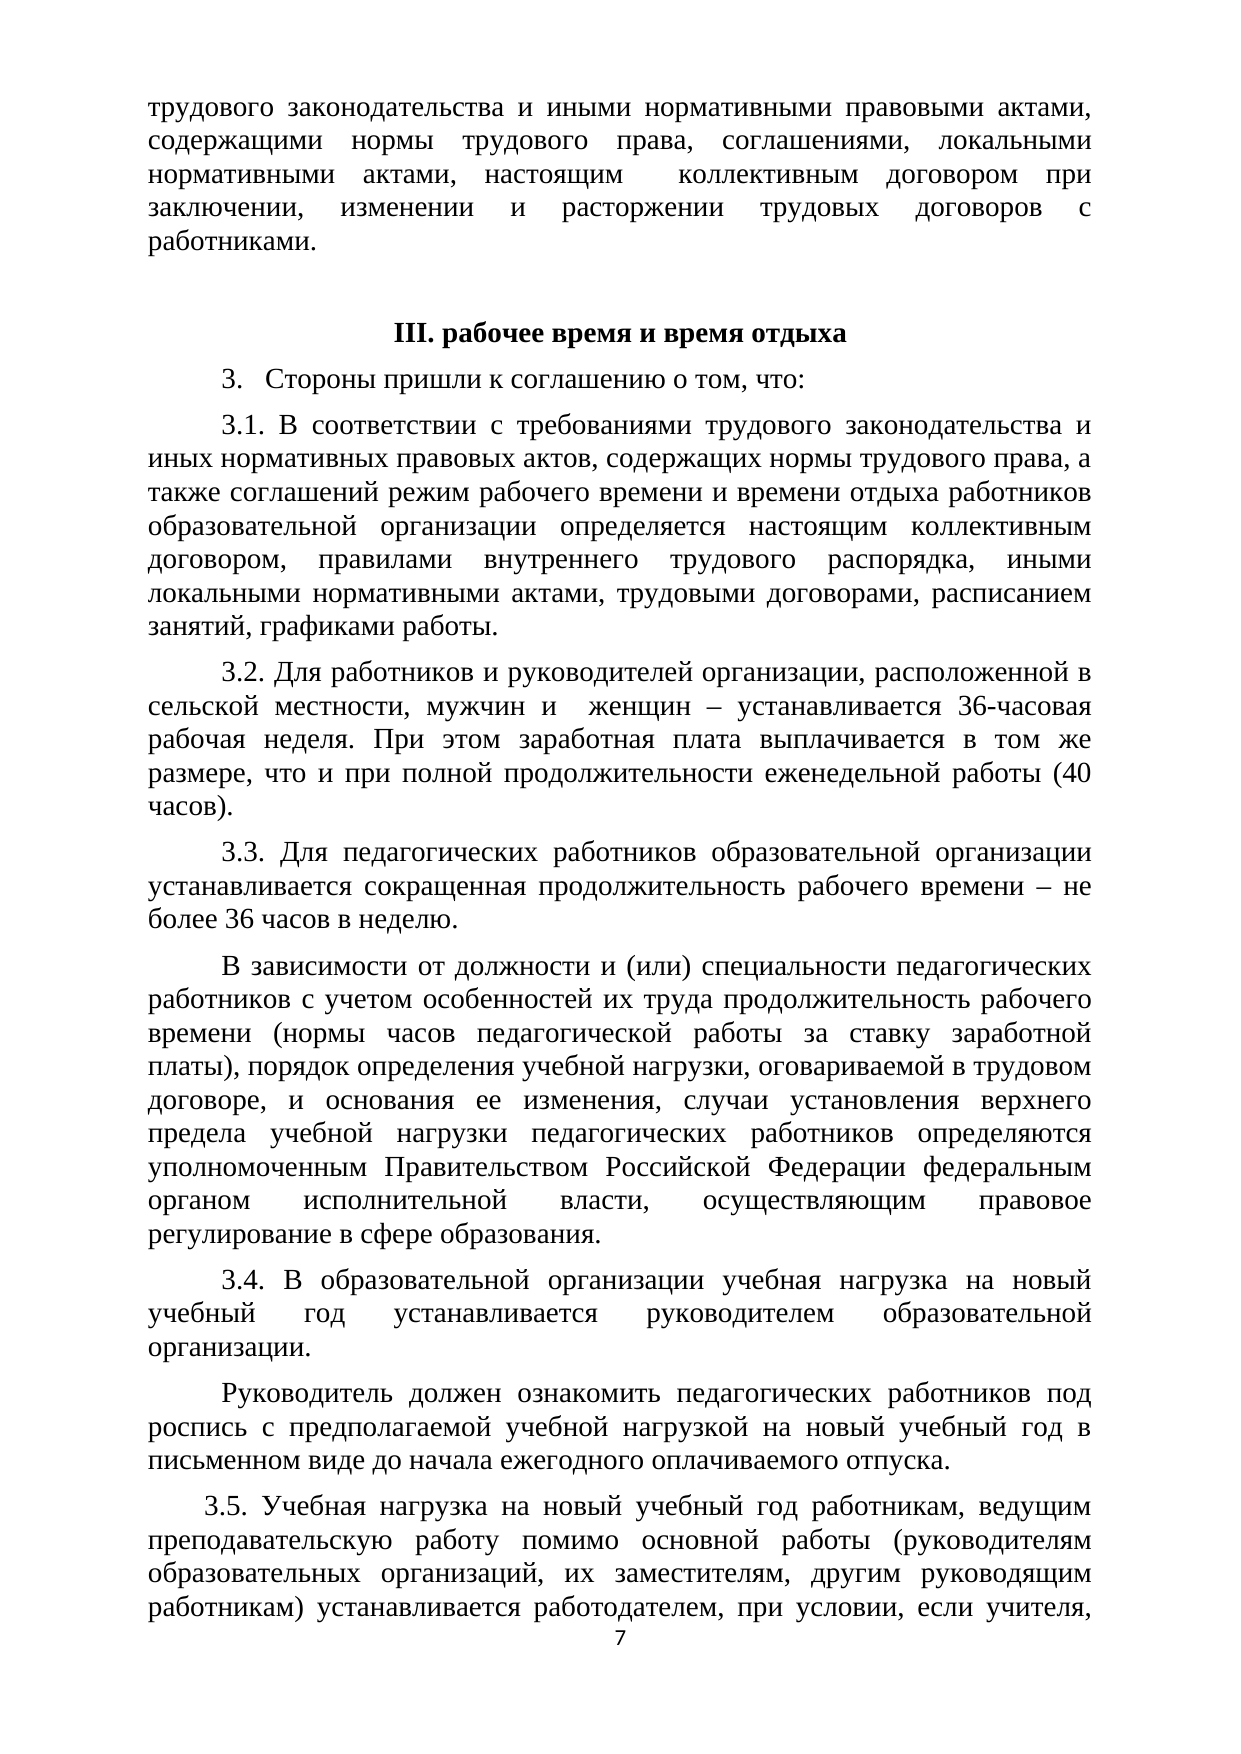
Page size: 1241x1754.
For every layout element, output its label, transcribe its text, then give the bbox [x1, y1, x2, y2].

text 3.1. В соответствии с требованиями трудового законодательства и иных нормативных правовых актов, содержащих нормы трудового права, а также соглашений режим рабочего времени и времени отдыха работников образовательной организации определяется настоящим коллективным договором, правилами внутреннего трудового распорядка, иными локальными нормативными актами, трудовыми договорами, расписанием занятий, графиками работы. [148, 407, 1092, 642]
text III. рабочее время и время отдыха [148, 315, 1092, 348]
text 3.3. Для педагогических работников образовательной организации устанавливается сокращенная продолжительность рабочего времени – не более 36 часов в неделю. [148, 834, 1092, 935]
text 3.4. В образовательной организации учебная нагрузка на новый учебный год устанавливается руководителем образовательной организации. [148, 1262, 1092, 1363]
text Руководитель должен ознакомить педагогических работников под роспись с предполагаемой учебной нагрузкой на новый учебный год в письменном виде до начала ежегодного оплачиваемого отпуска. [148, 1375, 1092, 1476]
text В зависимости от должности и (или) специальности педагогических работников с учетом особенностей их труда продолжительность рабочего времени (нормы часов педагогической работы за ставку заработной платы), порядок определения учебной нагрузки, оговариваемой в трудовом договоре, и основания ее изменения, случаи установления верхнего предела учебной нагрузки педагогических работников определяются уполномоченным Правительством Российской Федерации федеральным органом исполнительной власти, осуществляющим правовое регулирование в сфере образования. [148, 948, 1092, 1249]
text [148, 89, 1092, 256]
text 3. Стороны пришли к соглашению о том, что: [148, 361, 1092, 394]
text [148, 1488, 1092, 1622]
text 3.2. Для работников и руководителей организации, расположенной в сельской местности, мужчин и женщин – устанавливается 36-часовая рабочая неделя. При этом заработная плата выплачивается в том же размере, что и при полной продолжительности еженедельной работы (40 часов). [148, 654, 1092, 822]
